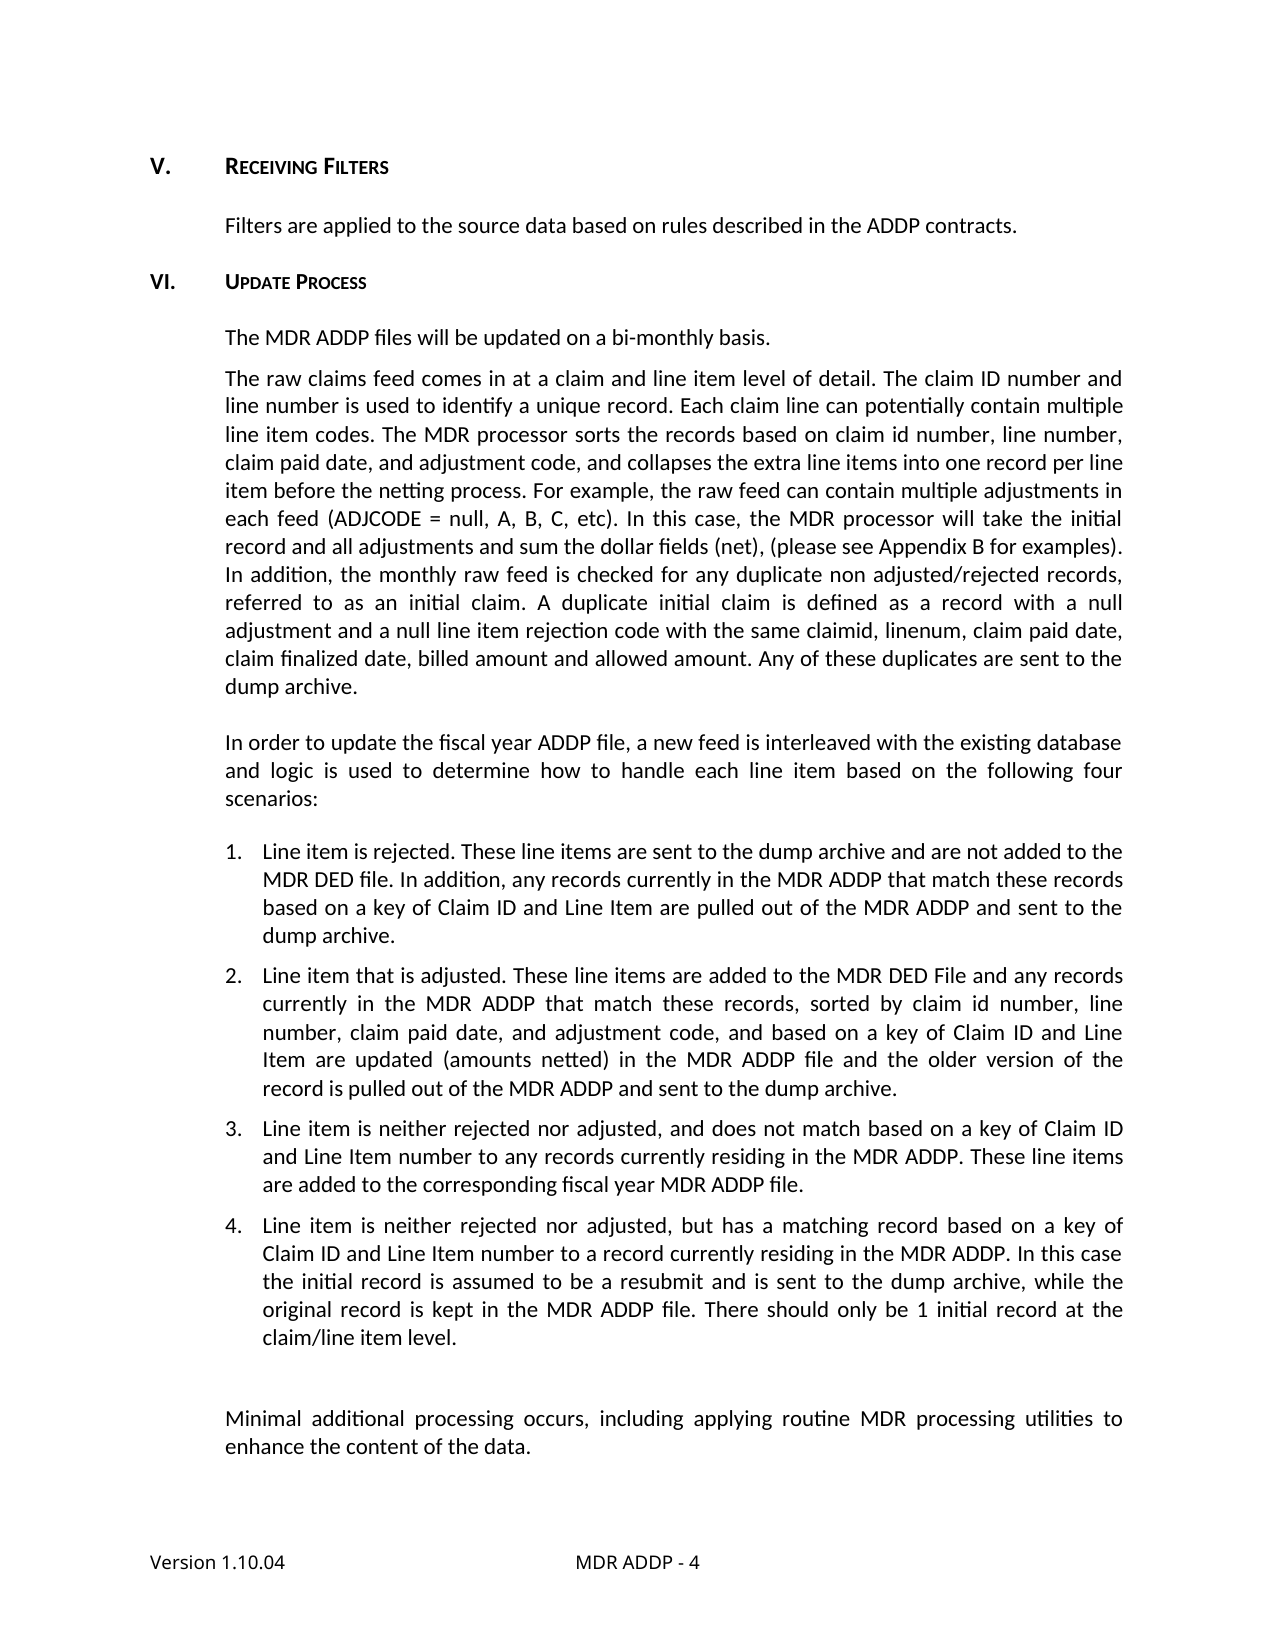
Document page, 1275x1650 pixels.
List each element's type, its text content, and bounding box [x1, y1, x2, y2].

text In order to update the fiscal year ADDP file, a new feed is interleaved with the existing database and logic is used to determine how to handle each line item based on the following four scenarios: [225, 728, 1125, 812]
list Line item is neither rejected nor adjusted, but has a matching record based on a key of Claim ID and Line Item number to a record currently residing in the MDR ADDP. In this case the initial record is assumed to be a resubmit and is sent to the dump archive, while the original record is kept in the MDR ADDP file. There should only be 1 initial record at the claim/line item level. [225, 1211, 1125, 1351]
list Line item is rejected. These line items are sent to the dump archive and are not added to the MDR DED file. In addition, any records currently in the MDR ADDP that match these records based on a key of Claim ID and Line Item are pulled out of the MDR ADDP and sent to the dump archive. [225, 837, 1125, 949]
list Line item is neither rejected nor adjusted, and does not match based on a key of Claim ID and Line Item number to any records currently residing in the MDR ADDP. These line items are added to the corresponding fiscal year MDR ADDP file. [225, 1114, 1125, 1198]
text Update Process [150, 267, 1125, 295]
list Line item that is adjusted. These line items are added to the MDR DED File and any records currently in the MDR ADDP that match these records, sorted by claim id number, line number, claim paid date, and adjustment code, and based on a key of Claim ID and Line Item are updated (amounts netted) in the MDR ADDP file and the older version of the record is pulled out of the MDR ADDP and sent to the dump archive. [225, 962, 1125, 1102]
text Receiving Filters [150, 150, 1125, 181]
text The raw claims feed comes in at a claim and line item level of detail. The claim ID number and line number is used to identify a unique record. Each claim line can potentially contain multiple line item codes. The MDR processor sorts the records based on claim id number, line number, claim paid date, and adjustment code, and collapses the extra line items into one record per line item before the netting process. For example, the raw feed can contain multiple adjustments in each feed (ADJCODE = null, A, B, C, etc). In this case, the MDR processor will take the initial record and all adjustments and sum the dollar fields (net), (please see Appendix B for examples). In addition, the monthly raw feed is checked for any duplicate non adjusted/rejected records, referred to as an initial claim. A duplicate initial claim is defined as a record with a null adjustment and a null line item rejection code with the same claimid, linenum, claim paid date, claim finalized date, billed amount and allowed amount. Any of these duplicates are sent to the dump archive. [225, 364, 1125, 700]
text The MDR ADDP files will be updated on a bi-monthly basis. [225, 323, 1125, 351]
text Minimal additional processing occurs, including applying routine MDR processing utilities to enhance the content of the data. [225, 1404, 1125, 1460]
text Filters are applied to the source data based on rules described in the ADDP contracts. [225, 211, 1125, 239]
